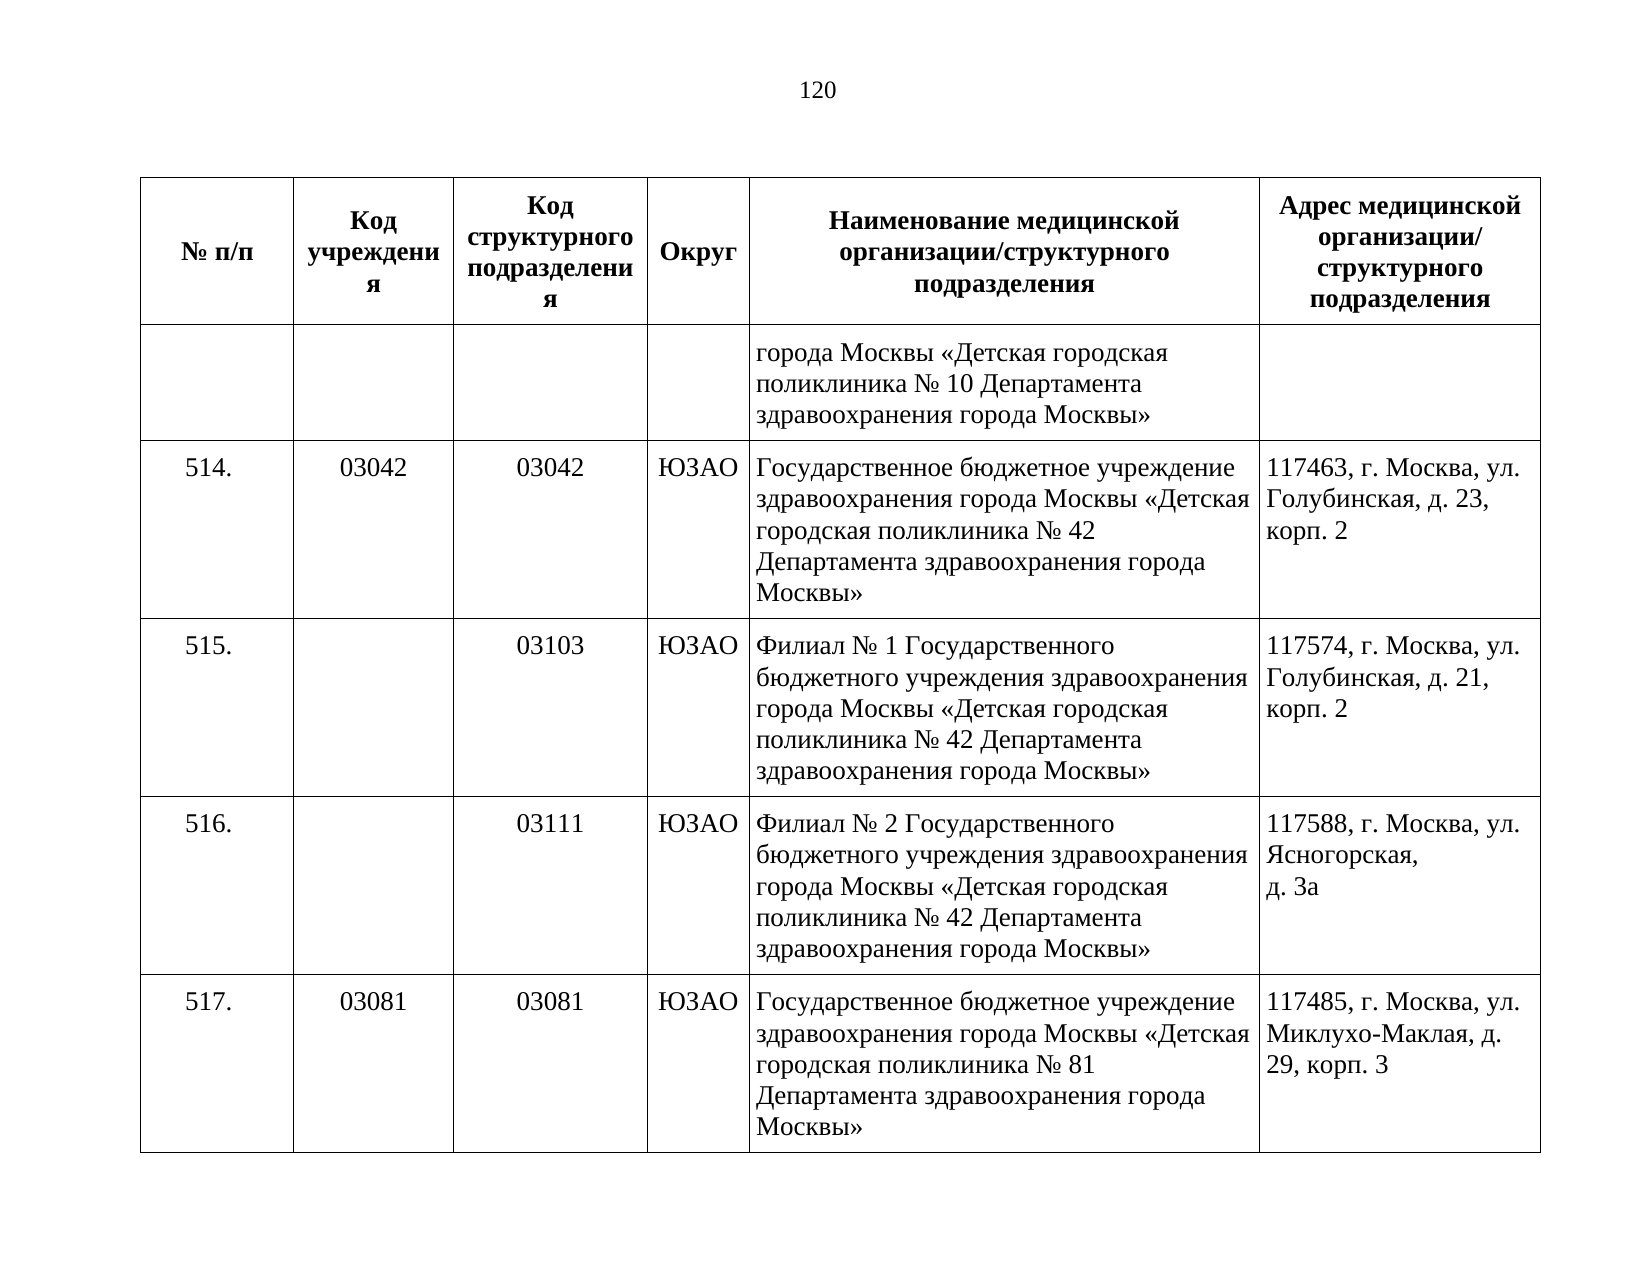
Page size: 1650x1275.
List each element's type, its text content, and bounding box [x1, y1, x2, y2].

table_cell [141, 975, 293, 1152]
table_header Код учреждения [294, 178, 453, 324]
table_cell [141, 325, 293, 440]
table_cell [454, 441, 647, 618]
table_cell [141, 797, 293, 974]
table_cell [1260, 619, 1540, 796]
table_header Наименование медицинской организации/структурного подразделения [750, 178, 1259, 324]
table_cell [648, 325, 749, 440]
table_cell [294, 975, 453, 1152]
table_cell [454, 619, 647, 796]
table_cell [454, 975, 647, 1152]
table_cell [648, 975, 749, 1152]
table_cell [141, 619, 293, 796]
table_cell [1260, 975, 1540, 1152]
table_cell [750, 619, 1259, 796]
table_header № п/п [141, 178, 293, 324]
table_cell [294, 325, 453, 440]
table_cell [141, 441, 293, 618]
table_header Код структурного подразделения [454, 178, 647, 324]
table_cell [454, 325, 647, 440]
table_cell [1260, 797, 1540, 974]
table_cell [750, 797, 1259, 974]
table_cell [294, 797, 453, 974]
table_header Адрес медицинской организации/ структурного подразделения [1260, 178, 1540, 324]
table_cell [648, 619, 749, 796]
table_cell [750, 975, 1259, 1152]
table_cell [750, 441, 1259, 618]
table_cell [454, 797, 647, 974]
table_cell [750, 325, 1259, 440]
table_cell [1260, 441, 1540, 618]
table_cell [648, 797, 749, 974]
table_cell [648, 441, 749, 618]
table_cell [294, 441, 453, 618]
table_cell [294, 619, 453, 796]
table_header Округ [648, 178, 749, 324]
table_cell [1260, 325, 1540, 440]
